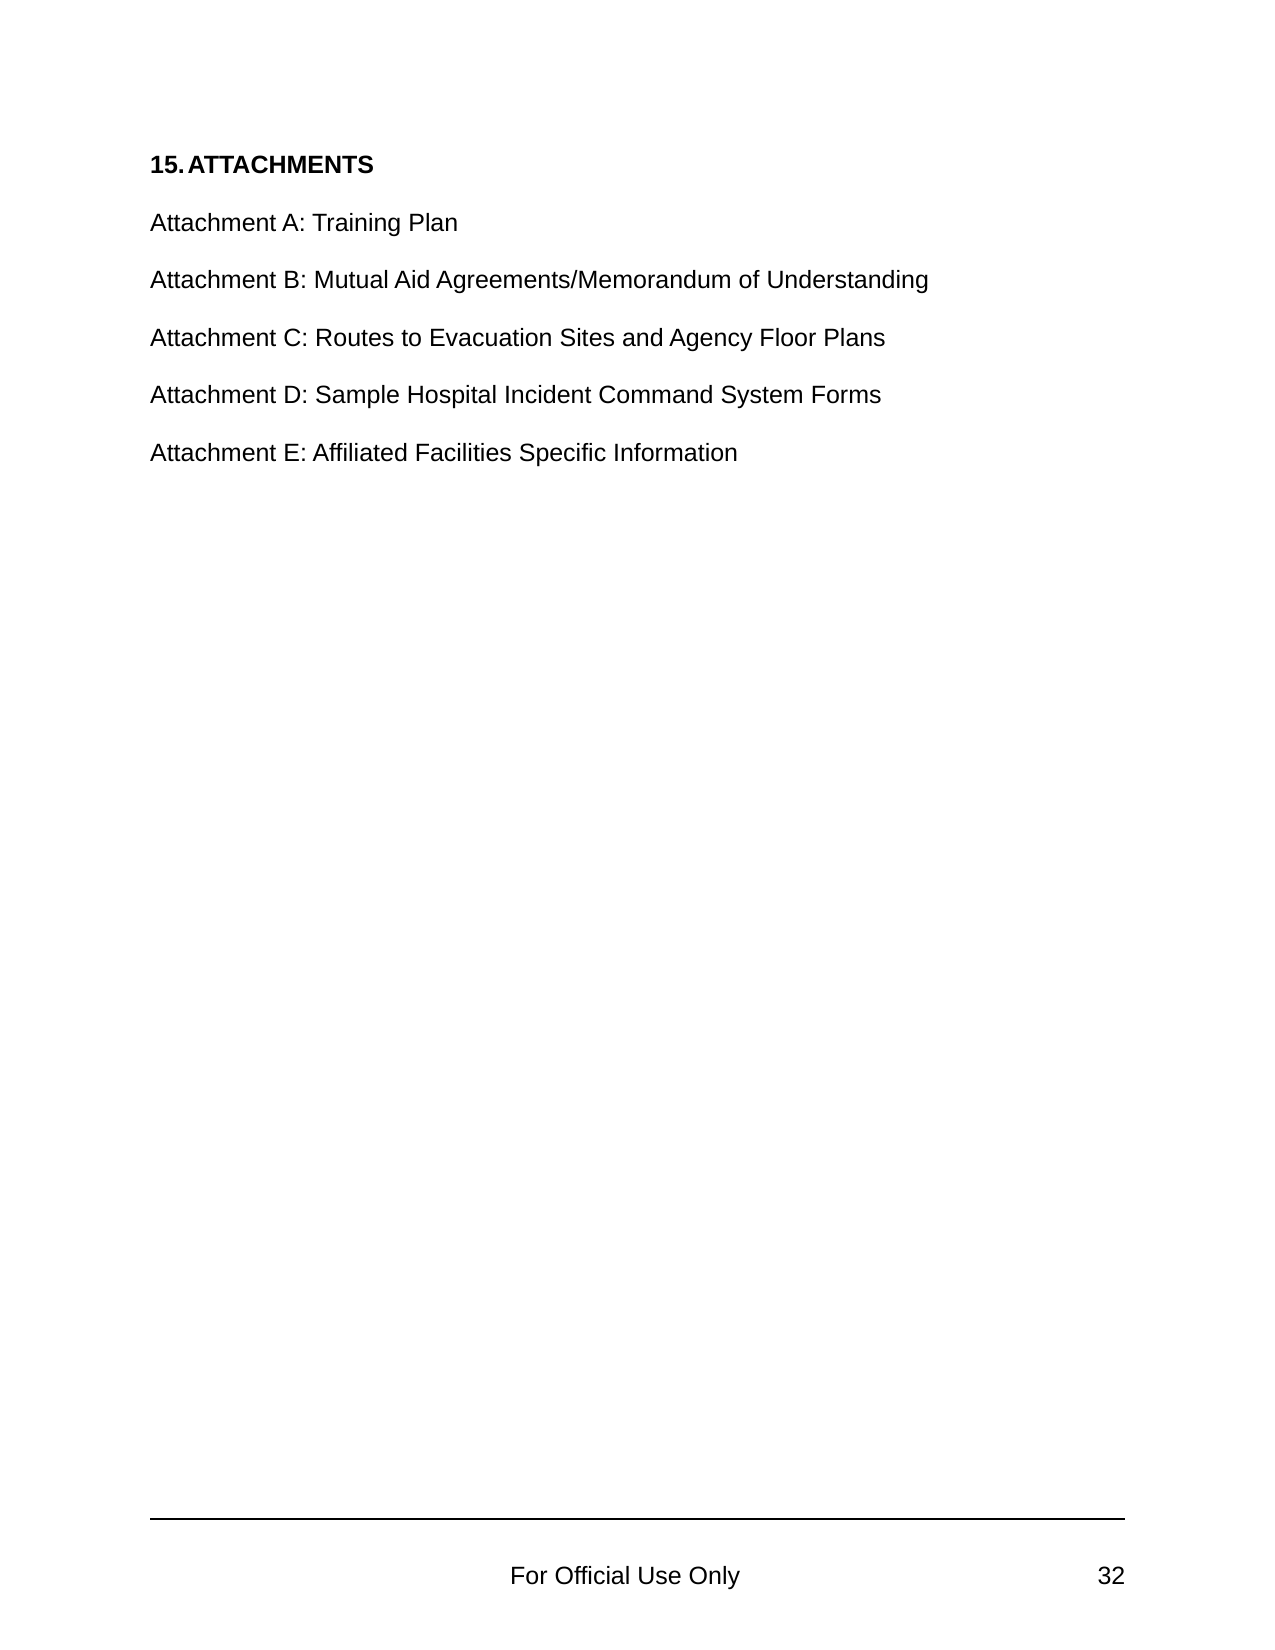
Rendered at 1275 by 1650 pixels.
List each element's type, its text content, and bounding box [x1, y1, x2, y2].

text Attachment E: Affiliated Facilities Specific Information [150, 437, 1125, 466]
text Attachment C: Routes to Evacuation Sites and Agency Floor Plans [150, 322, 1125, 351]
text Attachment B: Mutual Aid Agreements/Memorandum of Understanding [150, 265, 1125, 294]
subtitle ATTACHMENTS [150, 150, 1125, 179]
text Attachment A: Training Plan [150, 207, 1125, 236]
text Attachment D: Sample Hospital Incident Command System Forms [150, 380, 1125, 409]
